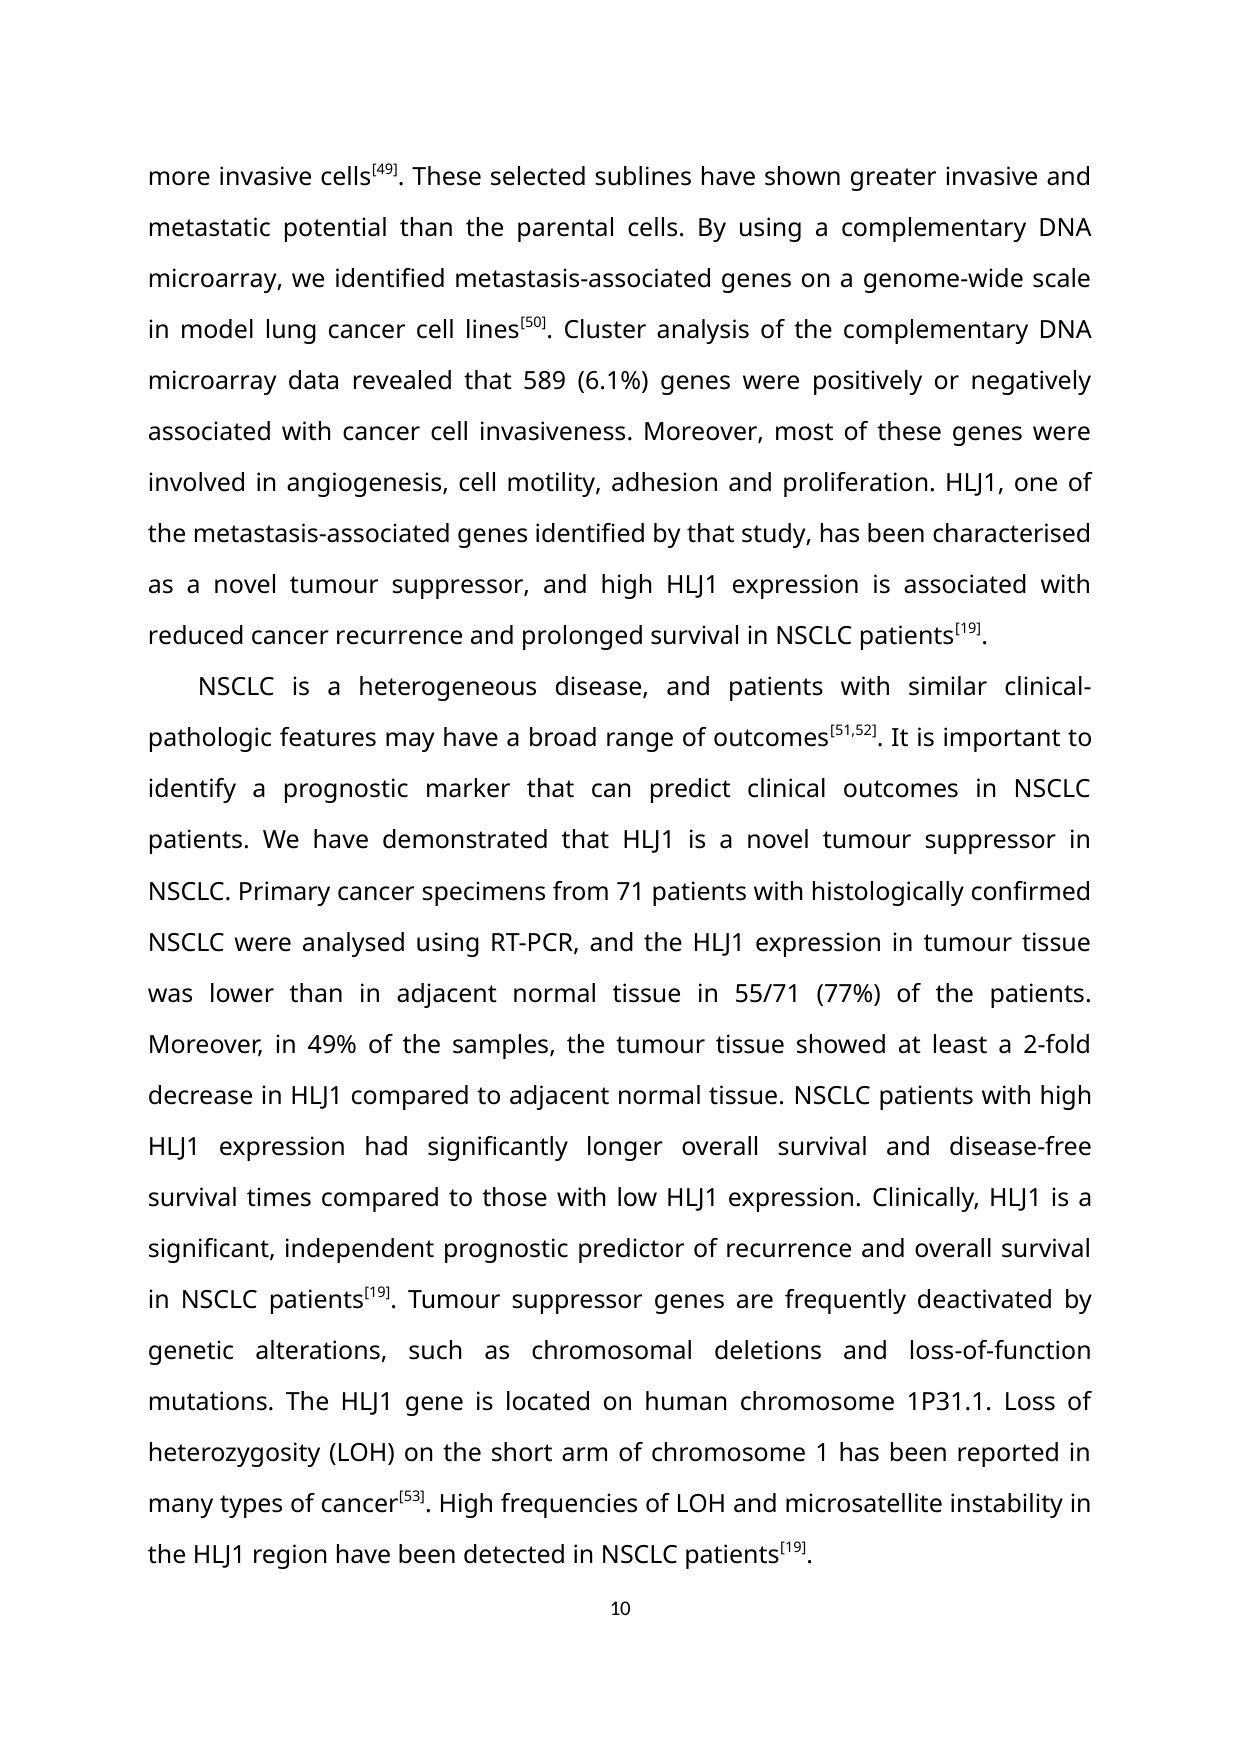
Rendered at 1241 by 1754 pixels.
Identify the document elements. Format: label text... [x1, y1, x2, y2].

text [148, 159, 1092, 652]
text NSCLC is a heterogeneous disease, and patients with similar clinical-pathologic features may have a broad range of outcomes[51,52]. It is important to identify a prognostic marker that can predict clinical outcomes in NSCLC patients. We have demonstrated that HLJ1 is a novel tumour suppressor in NSCLC. Primary cancer specimens from 71 patients with histologically confirmed NSCLC were analysed using RT-PCR, and the HLJ1 expression in tumour tissue was lower than in adjacent normal tissue in 55/71 (77%) of the patients. Moreover, in 49% of the samples, the tumour tissue showed at least a 2-fold decrease in HLJ1 compared to adjacent normal tissue. NSCLC patients with high HLJ1 expression had significantly longer overall survival and disease-free survival times compared to those with low HLJ1 expression. Clinically, HLJ1 is a significant, independent prognostic predictor of recurrence and overall survival in NSCLC patients[19]. Tumour suppressor genes are frequently deactivated by genetic alterations, such as chromosomal deletions and loss-of-function mutations. The HLJ1 gene is located on human chromosome 1P31.1. Loss of heterozygosity (LOH) on the short arm of chromosome 1 has been reported in many types of cancer[53]. High frequencies of LOH and microsatellite instability in the HLJ1 region have been detected in NSCLC patients[19]. [148, 669, 1092, 1571]
